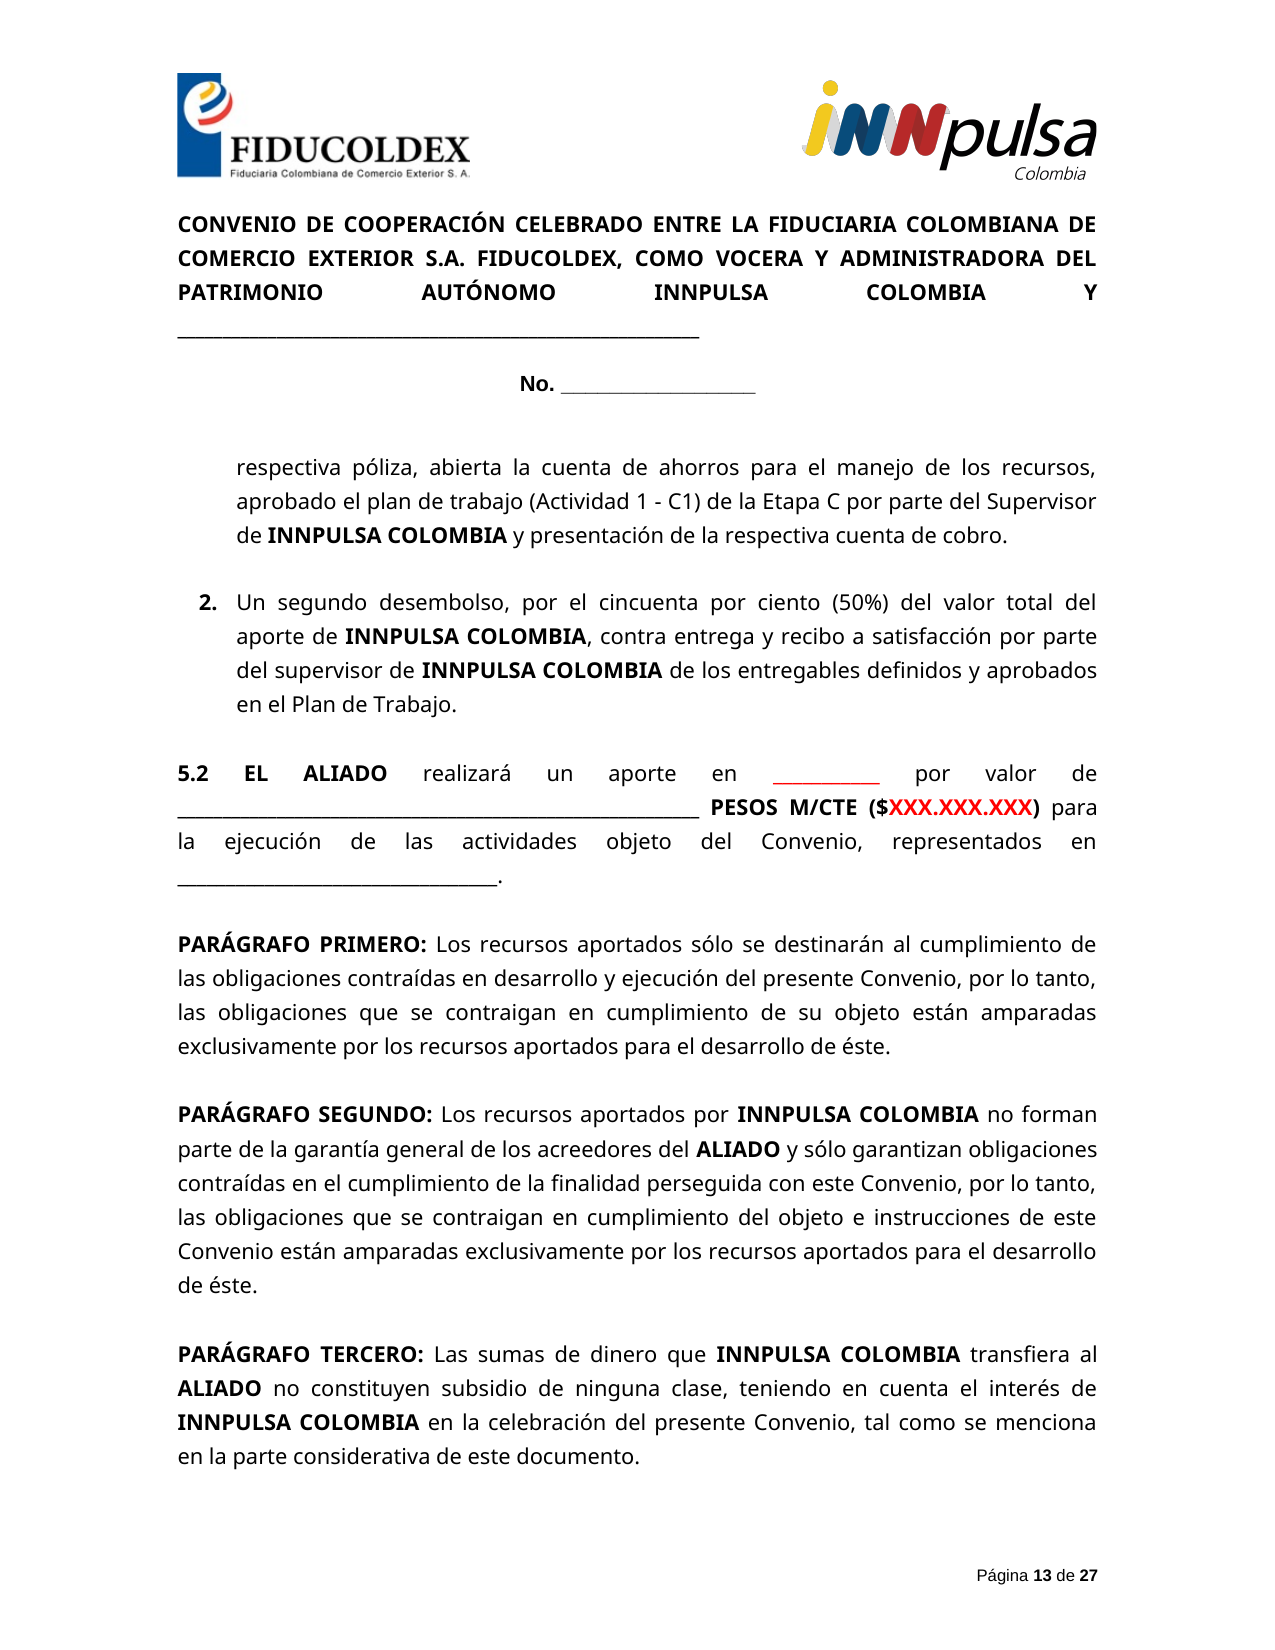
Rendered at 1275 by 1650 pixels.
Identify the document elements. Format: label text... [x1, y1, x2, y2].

text PARÁGRAFO TERCERO: Las sumas de dinero que INNPULSA COLOMBIA transfiera al ALIADO no constituyen subsidio de ninguna clase, teniendo en cuenta el interés de INNPULSA COLOMBIA en la celebración del presente Convenio, tal como se menciona en la parte considerativa de este documento. [177, 1338, 1098, 1471]
text 5.2 EL ALIADO realizará un aporte en ___________ por valor de __________________________________________________________ PESOS M/CTE ($XXX.XXX.XXX) para la ejecución de las actividades objeto del Convenio, representados en _________________________________. [177, 758, 1098, 890]
picture [177, 73, 470, 180]
picture [801, 80, 1097, 180]
list Un segundo desembolso, por el cincuenta por ciento (50%) del valor total del aporte de INNPULSA COLOMBIA, contra entrega y recibo a satisfacción por parte del supervisor de INNPULSA COLOMBIA de los entregables definidos y aprobados en el Plan de Trabajo. [199, 587, 1098, 719]
text PARÁGRAFO PRIMERO: Los recursos aportados sólo se destinarán al cumplimiento de las obligaciones contraídas en desarrollo y ejecución del presente Convenio, por lo tanto, las obligaciones que se contraigan en cumplimiento de su objeto están amparadas exclusivamente por los recursos aportados para el desarrollo de éste. [177, 928, 1098, 1061]
text PARÁGRAFO SEGUNDO: Los recursos aportados por INNPULSA COLOMBIA no forman parte de la garantía general de los acreedores del ALIADO y sólo garantizan obligaciones contraídas en el cumplimiento de la finalidad perseguida con este Convenio, por lo tanto, las obligaciones que se contraigan en cumplimiento del objeto e instrucciones de este Convenio están amparadas exclusivamente por los recursos aportados para el desarrollo de éste. [177, 1099, 1098, 1300]
